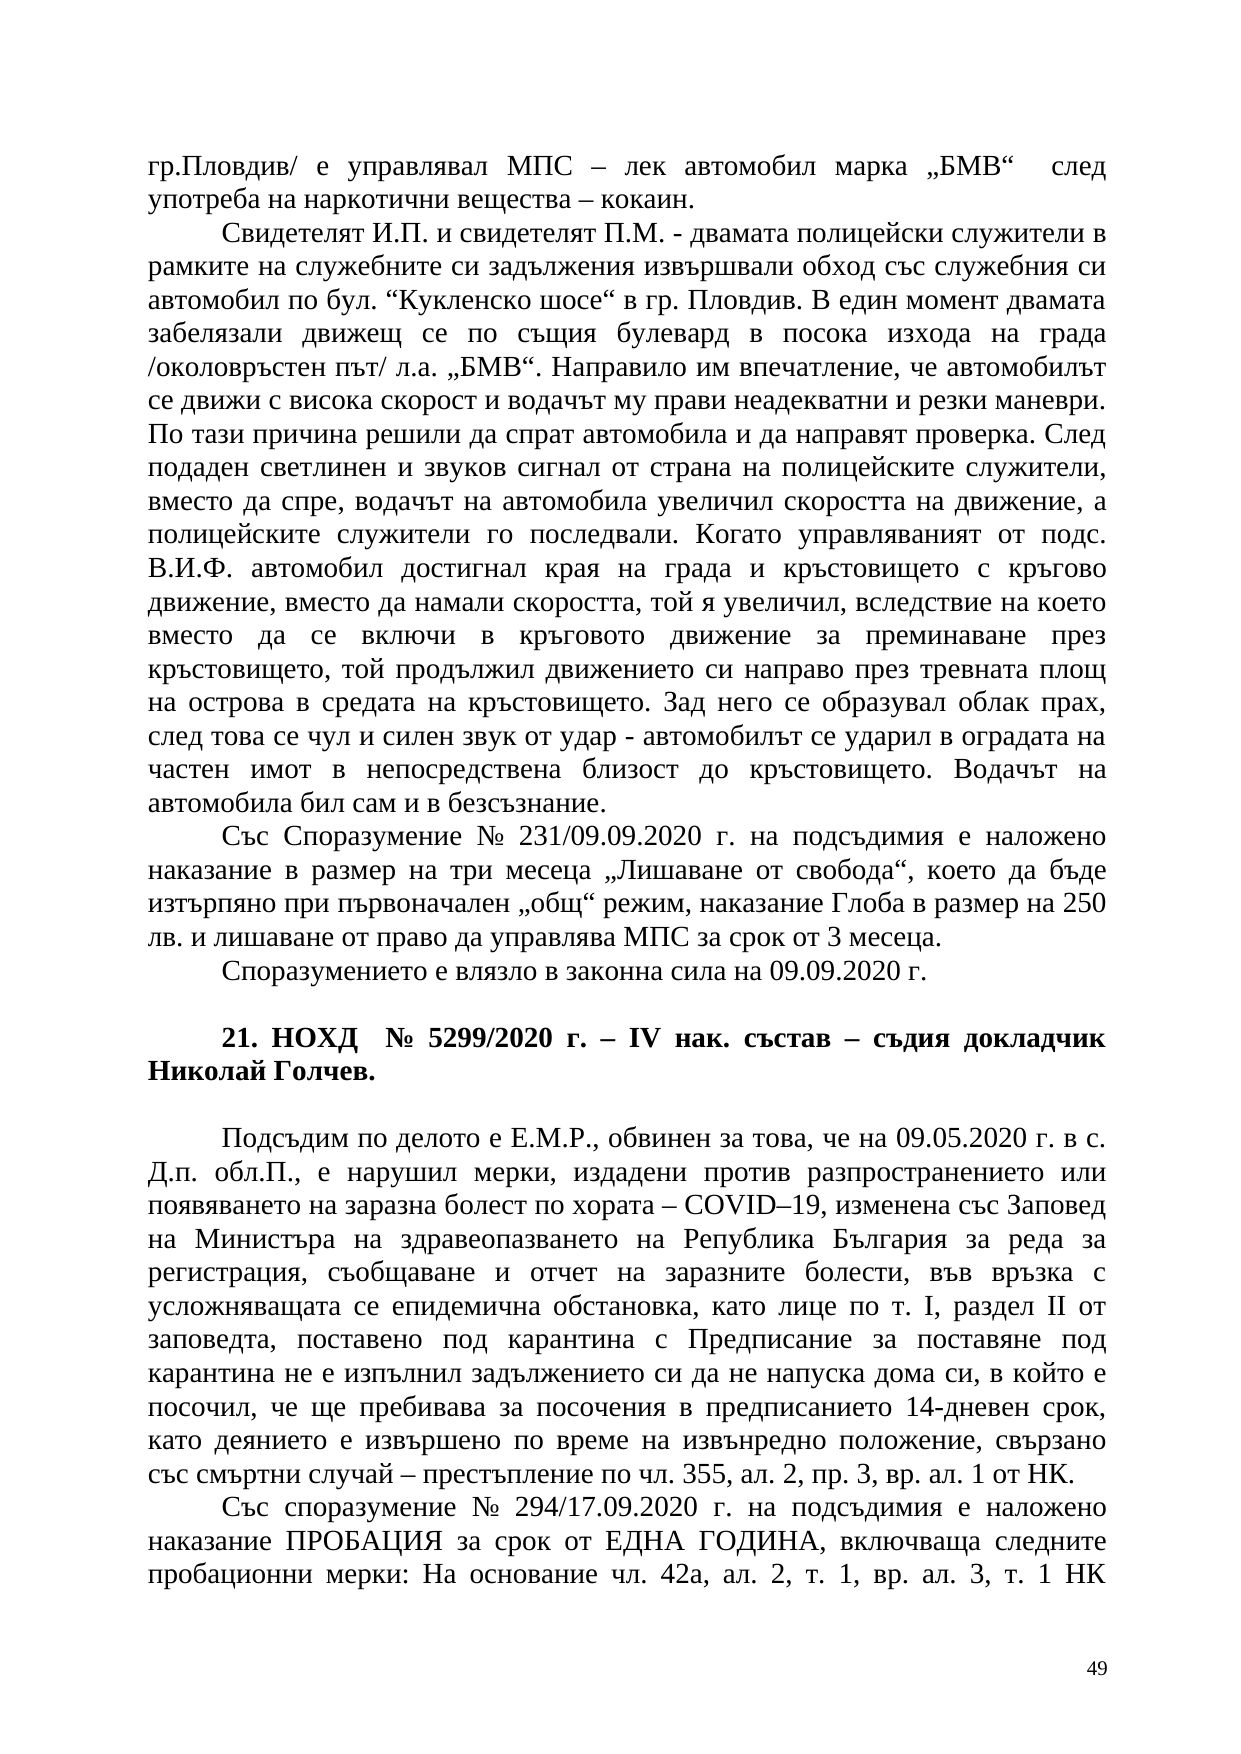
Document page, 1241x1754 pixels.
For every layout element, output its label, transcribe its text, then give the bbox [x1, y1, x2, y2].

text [148, 148, 1107, 215]
text Свидетелят И.П. и свидетелят П.М. - двамата полицейски служители в рамките на служебните си задължения извършвали обход със служебния си автомобил по бул. “Кукленско шосе“ в гр. Пловдив. В един момент двамата забелязали движещ се по същия булевард в посока изхода на града /околовръстен път/ л.а. „БМВ“. Направило им впечатление, че автомобилът се движи с висока скорост и водачът му прави неадекватни и резки маневри. По тази причина решили да спрат автомобила и да направят проверка. След подаден светлинен и звуков сигнал от страна на полицейските служители, вместо да спре, водачът на автомобила увеличил скоростта на движение, а полицейските служители го последвали. Когато управляваният от подс. В.И.Ф. автомобил достигнал края на града и кръстовището с кръгово движение, вместо да намали скоростта, той я увеличил, вследствие на което вместо да се включи в кръговото движение за преминаване през кръстовището, той продължил движението си направо през тревната площ на острова в средата на кръстовището. Зад него се образувал облак прах, след това се чул и силен звук от удар - автомобилът се ударил в оградата на частен имот в непосредствена близост до кръстовището. Водачът на автомобила бил сам и в безсъзнание. [148, 215, 1107, 818]
text Подсъдим по делото е Е.М.Р., обвинен за това, че на 09.05.2020 г. в с. Д.п. обл.П., е нарушил мерки, издадени против разпространението или появяването на заразна болест по хората – COVID–19, изменена със Заповед на Министъра на здравеопазването на Република България за реда за регистрация, съобщаване и отчет на заразните болести, във връзка с усложняващата се епидемична обстановка, като лице по т. І, раздел ІІ от заповедта, поставено под карантина с Предписание за поставяне под карантина не е изпълнил задължението си да не напуска дома си, в който е посочил, че ще пребивава за посочения в предписанието 14-дневен срок, като деянието е извършено по време на извънредно положение, свързано със смъртни случай – престъпление по чл. 355, ал. 2, пр. 3, вр. ал. 1 от НК. [148, 1120, 1107, 1489]
text Споразумението е влязло в законна сила на 09.09.2020 г. [148, 953, 1107, 986]
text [148, 1489, 1107, 1590]
text 21. НОХД № 5299/2020 г. – ІV нак. състав – съдия докладчик Николай Голчев. [148, 1020, 1107, 1087]
text Със Споразумение № 231/09.09.2020 г. на подсъдимия е наложено наказание в размер на три месеца „Лишаване от свобода“, което да бъде изтърпяно при първоначален „общ“ режим, наказание Глоба в размер на 250 лв. и лишаване от право да управлява МПС за срок от 3 месеца. [148, 818, 1107, 953]
